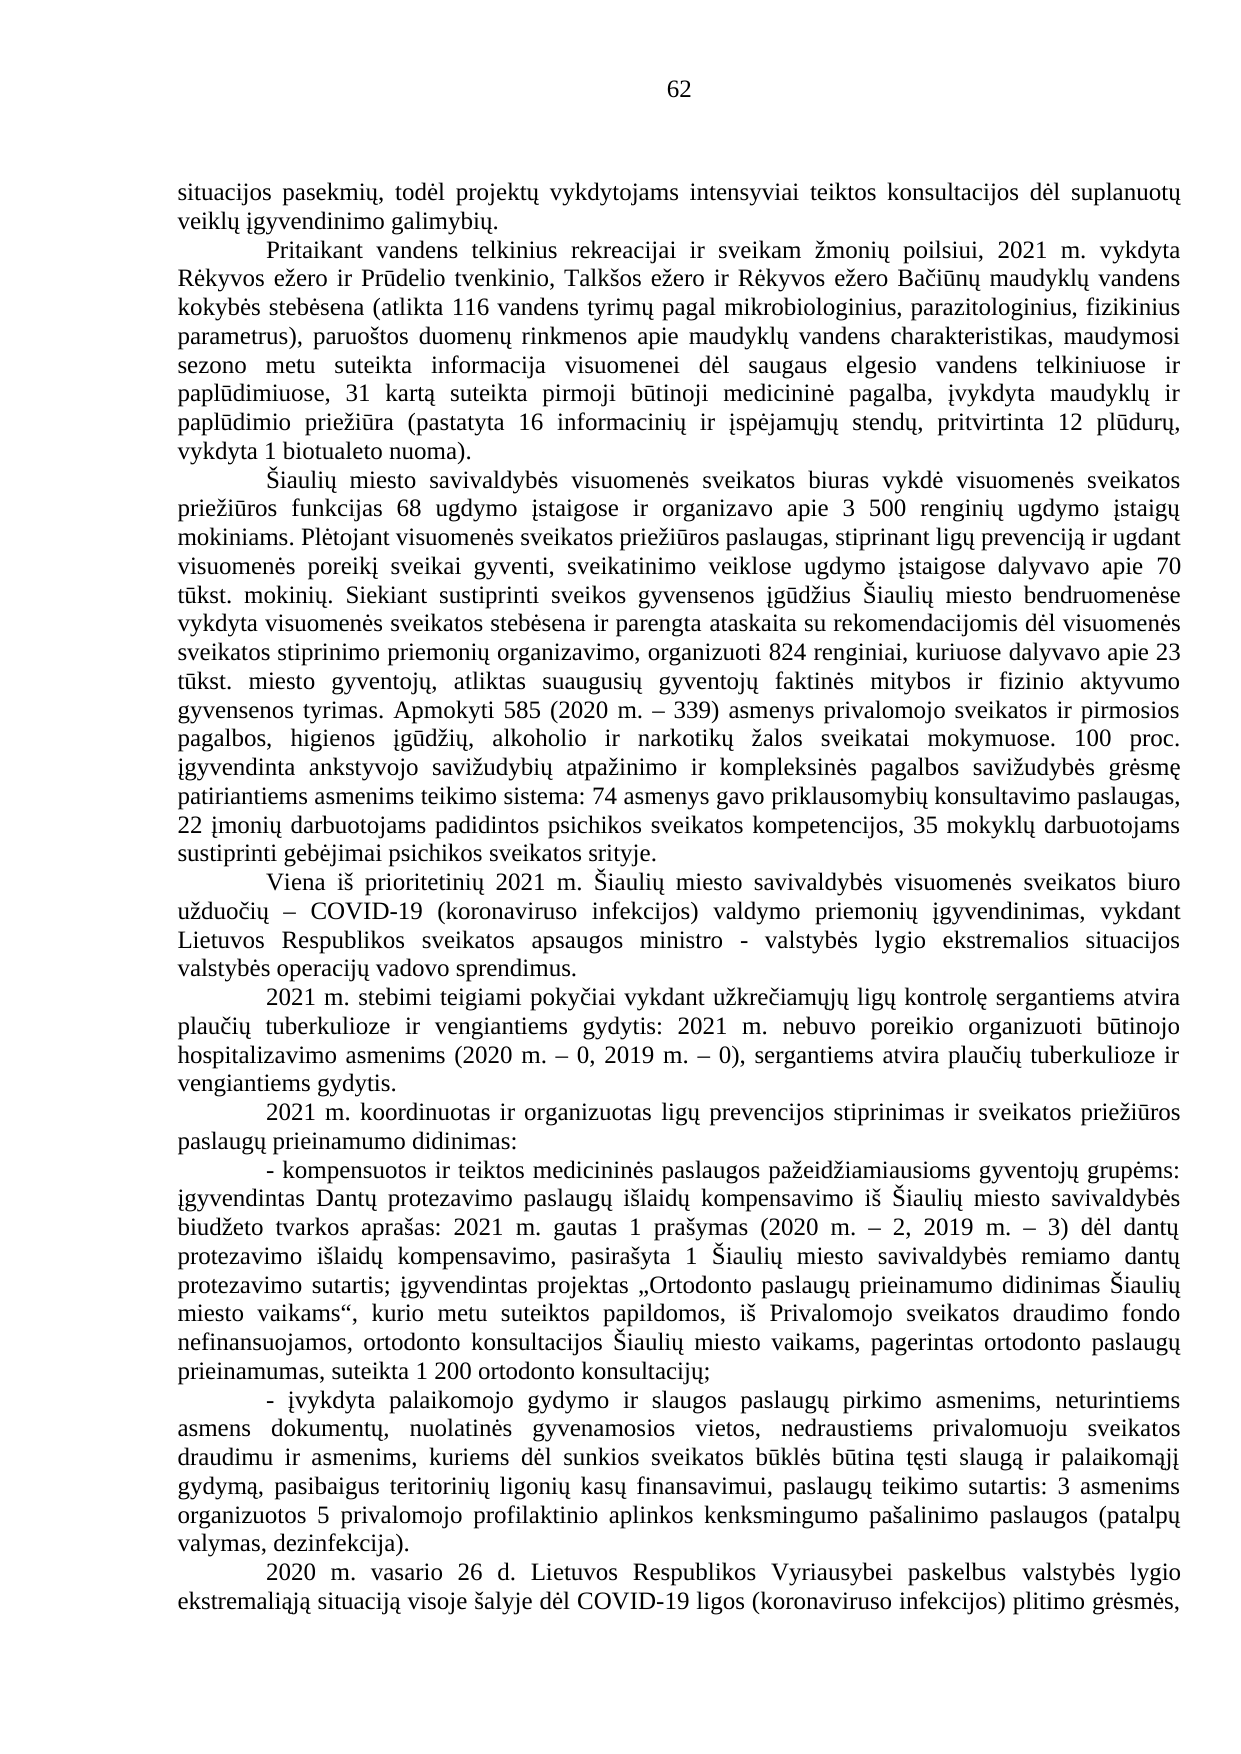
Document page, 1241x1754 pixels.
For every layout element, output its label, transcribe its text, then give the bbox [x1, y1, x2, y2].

text Viena iš prioritetinių 2021 m. Šiaulių miesto savivaldybės visuomenės sveikatos biuro užduočių – COVID-19 (koronaviruso infekcijos) valdymo priemonių įgyvendinimas, vykdant Lietuvos Respublikos sveikatos apsaugos ministro - valstybės lygio ekstremalios situacijos valstybės operacijų vadovo sprendimus. [177, 867, 1181, 982]
text Šiaulių miesto savivaldybės visuomenės sveikatos biuras vykdė visuomenės sveikatos priežiūros funkcijas 68 ugdymo įstaigose ir organizavo apie 3 500 renginių ugdymo įstaigų mokiniams. Plėtojant visuomenės sveikatos priežiūros paslaugas, stiprinant ligų prevenciją ir ugdant visuomenės poreikį sveikai gyventi, sveikatinimo veiklose ugdymo įstaigose dalyvavo apie 70 tūkst. mokinių. Siekiant sustiprinti sveikos gyvensenos įgūdžius Šiaulių miesto bendruomenėse vykdyta visuomenės sveikatos stebėsena ir parengta ataskaita su rekomendacijomis dėl visuomenės sveikatos stiprinimo priemonių organizavimo, organizuoti 824 renginiai, kuriuose dalyvavo apie 23 tūkst. miesto gyventojų, atliktas suaugusių gyventojų faktinės mitybos ir fizinio aktyvumo gyvensenos tyrimas. Apmokyti 585 (2020 m. – 339) asmenys privalomojo sveikatos ir pirmosios pagalbos, higienos įgūdžių, alkoholio ir narkotikų žalos sveikatai mokymuose. 100 proc. įgyvendinta ankstyvojo savižudybių atpažinimo ir kompleksinės pagalbos savižudybės grėsmę patiriantiems asmenims teikimo sistema: 74 asmenys gavo priklausomybių konsultavimo paslaugas, 22 įmonių darbuotojams padidintos psichikos sveikatos kompetencijos, 35 mokyklų darbuotojams sustiprinti gebėjimai psichikos sveikatos srityje. [177, 465, 1181, 867]
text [177, 177, 1181, 235]
text - kompensuotos ir teiktos medicininės paslaugos pažeidžiamiausioms gyventojų grupėms: įgyvendintas Dantų protezavimo paslaugų išlaidų kompensavimo iš Šiaulių miesto savivaldybės biudžeto tvarkos aprašas: 2021 m. gautas 1 prašymas (2020 m. – 2, 2019 m. – 3) dėl dantų protezavimo išlaidų kompensavimo, pasirašyta 1 Šiaulių miesto savivaldybės remiamo dantų protezavimo sutartis; įgyvendintas projektas „Ortodonto paslaugų prieinamumo didinimas Šiaulių miesto vaikams“, kurio metu suteiktos papildomos, iš Privalomojo sveikatos draudimo fondo nefinansuojamos, ortodonto konsultacijos Šiaulių miesto vaikams, pagerintas ortodonto paslaugų prieinamumas, suteikta 1 200 ortodonto konsultacijų; [177, 1155, 1181, 1385]
text Pritaikant vandens telkinius rekreacijai ir sveikam žmonių poilsiui, 2021 m. vykdyta Rėkyvos ežero ir Prūdelio tvenkinio, Talkšos ežero ir Rėkyvos ežero Bačiūnų maudyklų vandens kokybės stebėsena (atlikta 116 vandens tyrimų pagal mikrobiologinius, parazitologinius, fizikinius parametrus), paruoštos duomenų rinkmenos apie maudyklų vandens charakteristikas, maudymosi sezono metu suteikta informacija visuomenei dėl saugaus elgesio vandens telkiniuose ir paplūdimiuose, 31 kartą suteikta pirmoji būtinoji medicininė pagalba, įvykdyta maudyklų ir paplūdimio priežiūra (pastatyta 16 informacinių ir įspėjamųjų stendų, pritvirtinta 12 plūdurų, vykdyta 1 biotualeto nuoma). [177, 235, 1181, 465]
text - įvykdyta palaikomojo gydymo ir slaugos paslaugų pirkimo asmenims, neturintiems asmens dokumentų, nuolatinės gyvenamosios vietos, nedraustiems privalomuoju sveikatos draudimu ir asmenims, kuriems dėl sunkios sveikatos būklės būtina tęsti slaugą ir palaikomąjį gydymą, pasibaigus teritorinių ligonių kasų finansavimui, paslaugų teikimo sutartis: 3 asmenims organizuotos 5 privalomojo profilaktinio aplinkos kenksmingumo pašalinimo paslaugos (patalpų valymas, dezinfekcija). [177, 1385, 1181, 1557]
text 2021 m. koordinuotas ir organizuotas ligų prevencijos stiprinimas ir sveikatos priežiūros paslaugų prieinamumo didinimas: [177, 1097, 1181, 1155]
text 2021 m. stebimi teigiami pokyčiai vykdant užkrečiamųjų ligų kontrolę sergantiems atvira plaučių tuberkulioze ir vengiantiems gydytis: 2021 m. nebuvo poreikio organizuoti būtinojo hospitalizavimo asmenims (2020 m. – 0, 2019 m. – 0), sergantiems atvira plaučių tuberkulioze ir vengiantiems gydytis. [177, 982, 1181, 1097]
